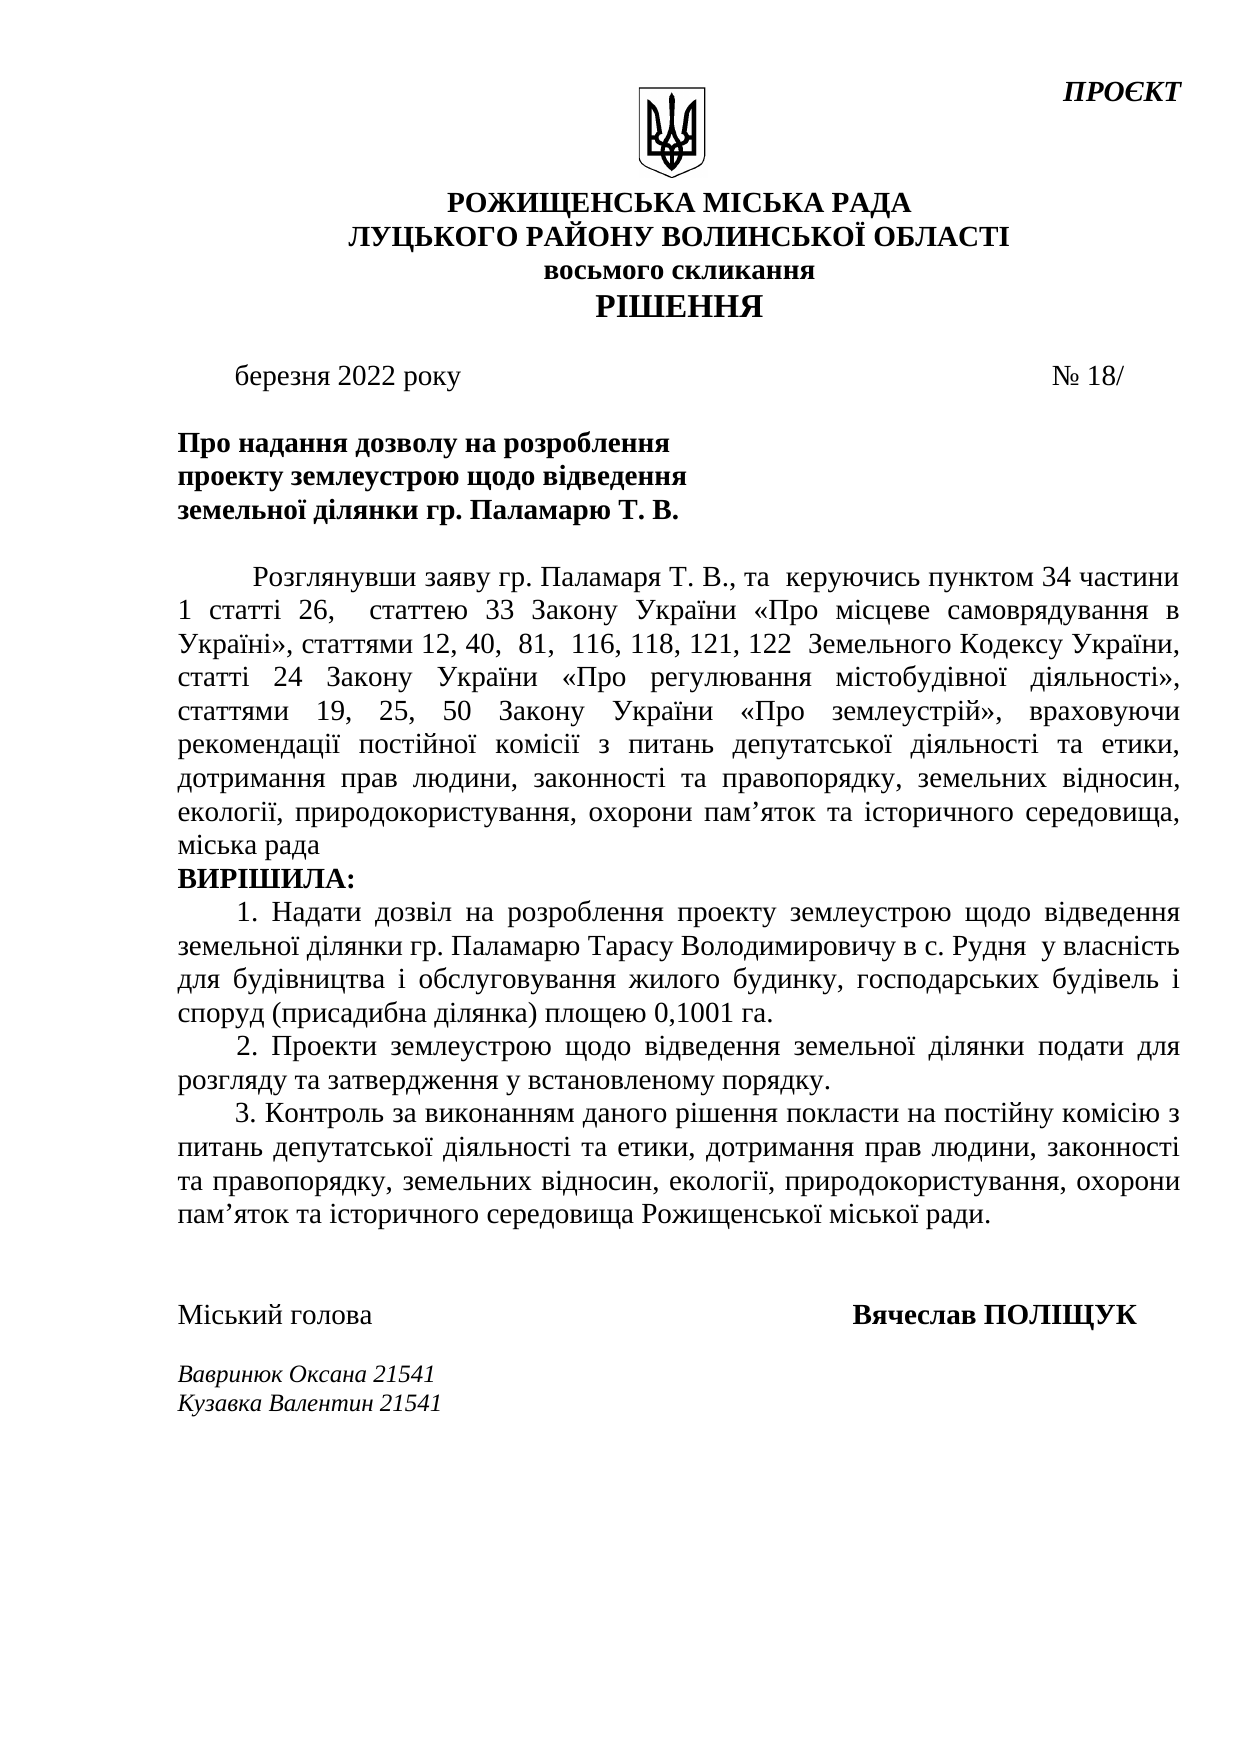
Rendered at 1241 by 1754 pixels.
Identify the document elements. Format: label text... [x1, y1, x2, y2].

text березня 2022 року № 18/ [177, 358, 1181, 391]
text земельної ділянки гр. Паламарю Т. В. [177, 492, 1181, 525]
text восьмого скликання [177, 252, 1181, 286]
text 1. Надати дозвіл на розроблення проекту землеустрою щодо відведення земельної ділянки гр. Паламарю Тарасу Володимировичу в с. Рудня у власність для будівництва і обслуговування жилого будинку, господарських будівель і споруд (присадибна ділянка) площею 0,1001 га. [177, 894, 1181, 1028]
text Міський голова Вячеслав ПОЛІЩУК [177, 1297, 1181, 1330]
text ВИРІШИЛА: [177, 861, 1181, 894]
picture [638, 87, 709, 178]
text Вавринюк Оксана 21541 [177, 1359, 1181, 1388]
text 2. Проекти землеустрою щодо відведення земельної ділянки подати для розгляду та затвердження у встановленому порядку. [177, 1028, 1181, 1096]
text ЛУЦЬКОГО РАЙОНУ ВОЛИНСЬКОЇ ОБЛАСТІ [177, 219, 1181, 252]
text Про надання дозволу на розроблення [177, 425, 1181, 458]
text Кузавка Валентин 21541 [177, 1388, 1181, 1417]
text РІШЕННЯ [177, 286, 1181, 324]
text Розглянувши заяву гр. Паламаря Т. В., та керуючись пунктом 34 частини 1 статті 26, статтею 33 Закону України «Про місцеве самоврядування в Україні», статтями 12, 40, 81, 116, 118, 121, 122 Земельного Кодексу України, статті 24 Закону України «Про регулювання містобудівної діяльності», статтями 19, 25, 50 Закону України «Про землеустрій», враховуючи рекомендації постійної комісії з питань депутатської діяльності та етики, дотримання прав людини, законності та правопорядку, земельних відносин, екології, природокористування, охорони пам’яток та історичного середовища, міська рада [177, 559, 1181, 861]
text РОЖИЩЕНСЬКА МІСЬКА РАДА [177, 185, 1181, 219]
text 3. Контроль за виконанням даного рішення покласти на постійну комісію з питань депутатської діяльності та етики, дотримання прав людини, законності та правопорядку, земельних відносин, екології, природокористування, охорони пам’яток та історичного середовища Рожищенської міської ради. [177, 1096, 1181, 1230]
text проекту землеустрою щодо відведення [177, 458, 1181, 492]
